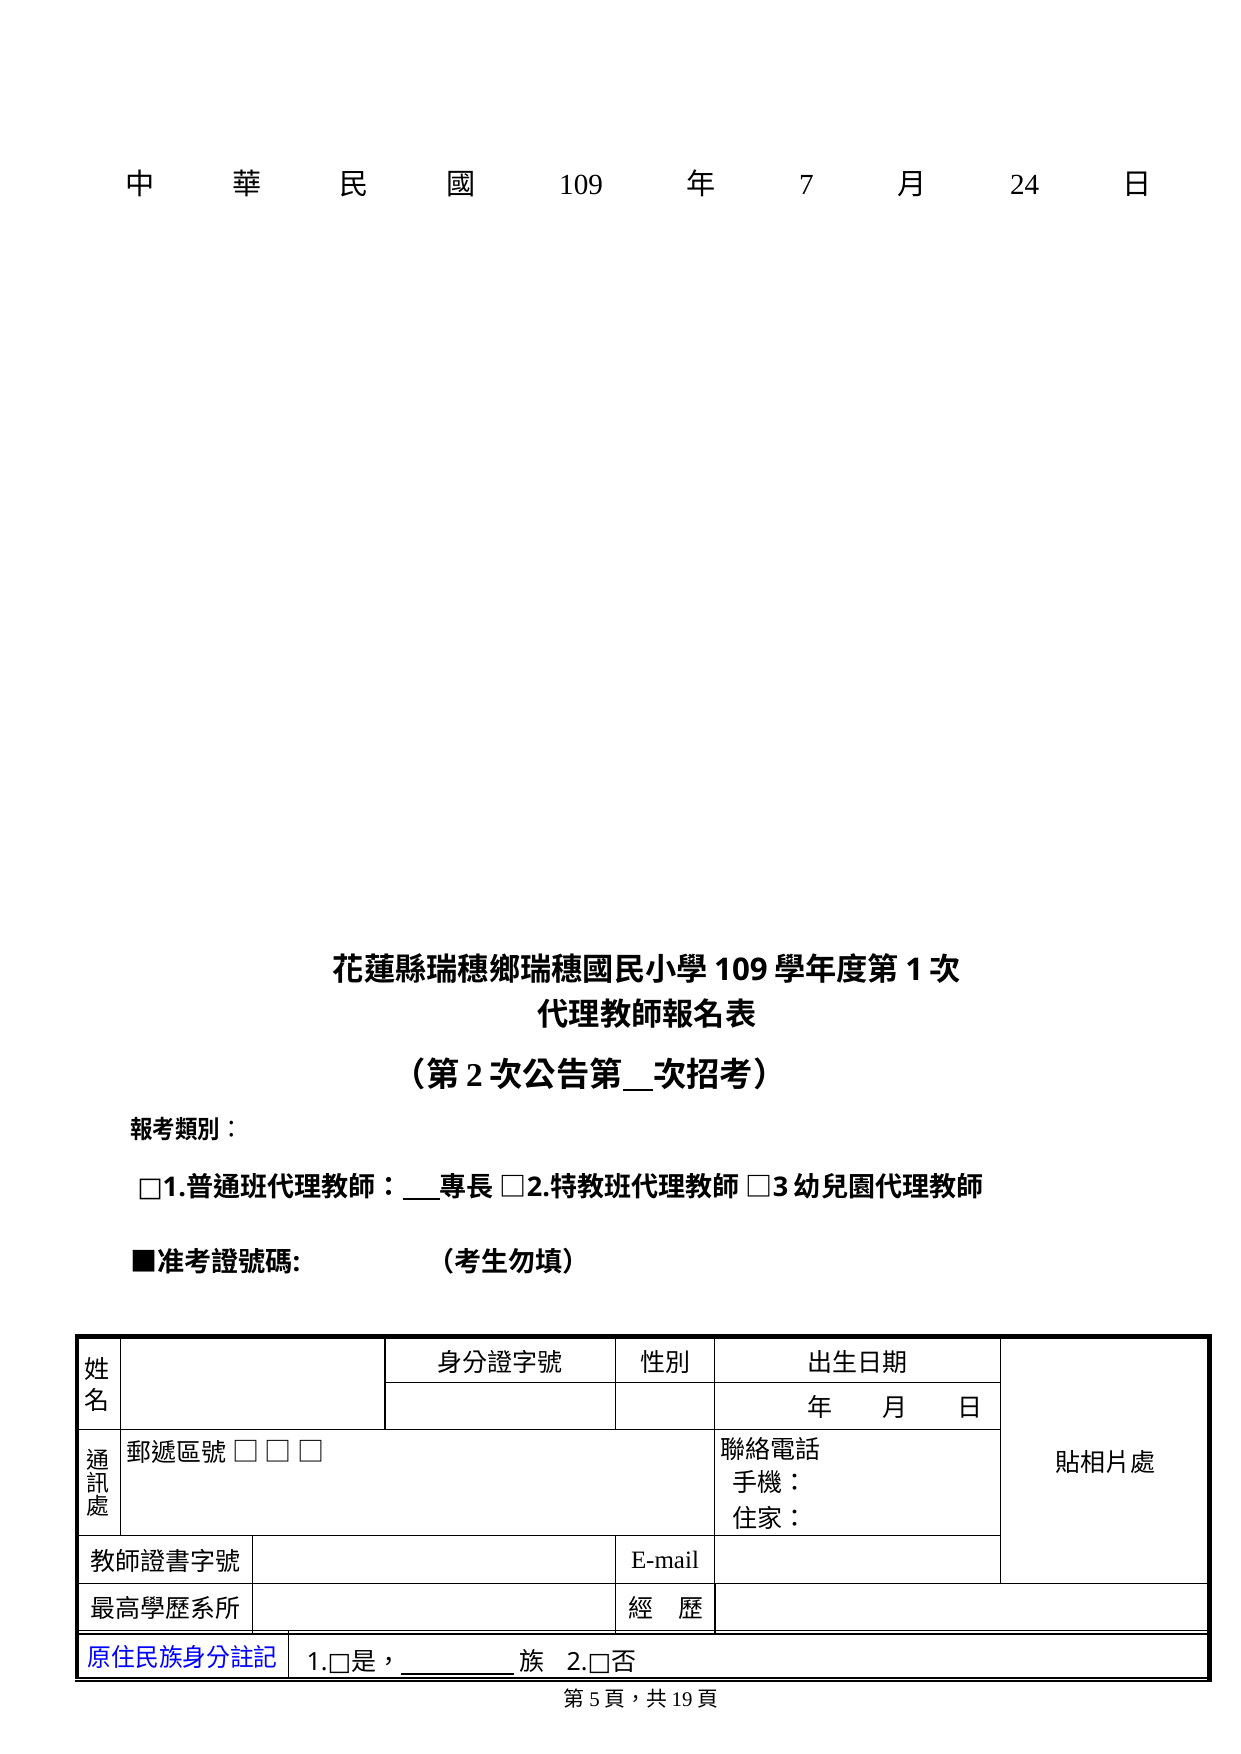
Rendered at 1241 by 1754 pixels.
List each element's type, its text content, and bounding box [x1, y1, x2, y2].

table_cell 教師證書字號 [79, 1536, 252, 1582]
table_cell 聯絡電話 手機： 住家： [715, 1430, 1000, 1535]
table_cell [253, 1584, 615, 1630]
table_cell 郵遞區號 □ □ □ [121, 1430, 714, 1535]
table_cell 1.□是， 族 2.□否 [289, 1635, 1207, 1677]
table_header 出生日期 [715, 1339, 1000, 1382]
table_cell [716, 1584, 1207, 1630]
table_cell [715, 1536, 1000, 1582]
table_header [121, 1339, 384, 1429]
text 中華民國109年7月24日 [126, 144, 1152, 219]
text （第2次公告第 次招考） [176, 1034, 1152, 1109]
table_header 身分證字號 [386, 1339, 615, 1382]
table_cell 原住民族身分註記 [79, 1635, 288, 1677]
table_cell 年 月 日 [715, 1383, 1000, 1429]
table_cell 通訊處 [79, 1430, 120, 1535]
text 報考類別： [130, 1109, 1152, 1147]
text 花蓮縣瑞穗鄉瑞穗國民小學109學年度第1次 [142, 944, 1152, 989]
table_cell [386, 1383, 615, 1429]
table_header 貼相片處 [1001, 1339, 1207, 1582]
text □1.普通班代理教師： 專長 □2.特教班代理教師 □3幼兒園代理教師 ■准考證號碼: （考生勿填） [130, 1147, 1152, 1297]
table_cell [616, 1383, 714, 1429]
table_cell 最高學歷系所 [79, 1584, 252, 1630]
text 代理教師報名表 [142, 989, 1152, 1034]
table_header 姓 名 [79, 1339, 120, 1429]
table_cell E-mail [616, 1536, 714, 1582]
table_cell 經 歷 [616, 1584, 714, 1630]
table_header 性別 [616, 1339, 714, 1382]
table_cell [253, 1536, 615, 1582]
